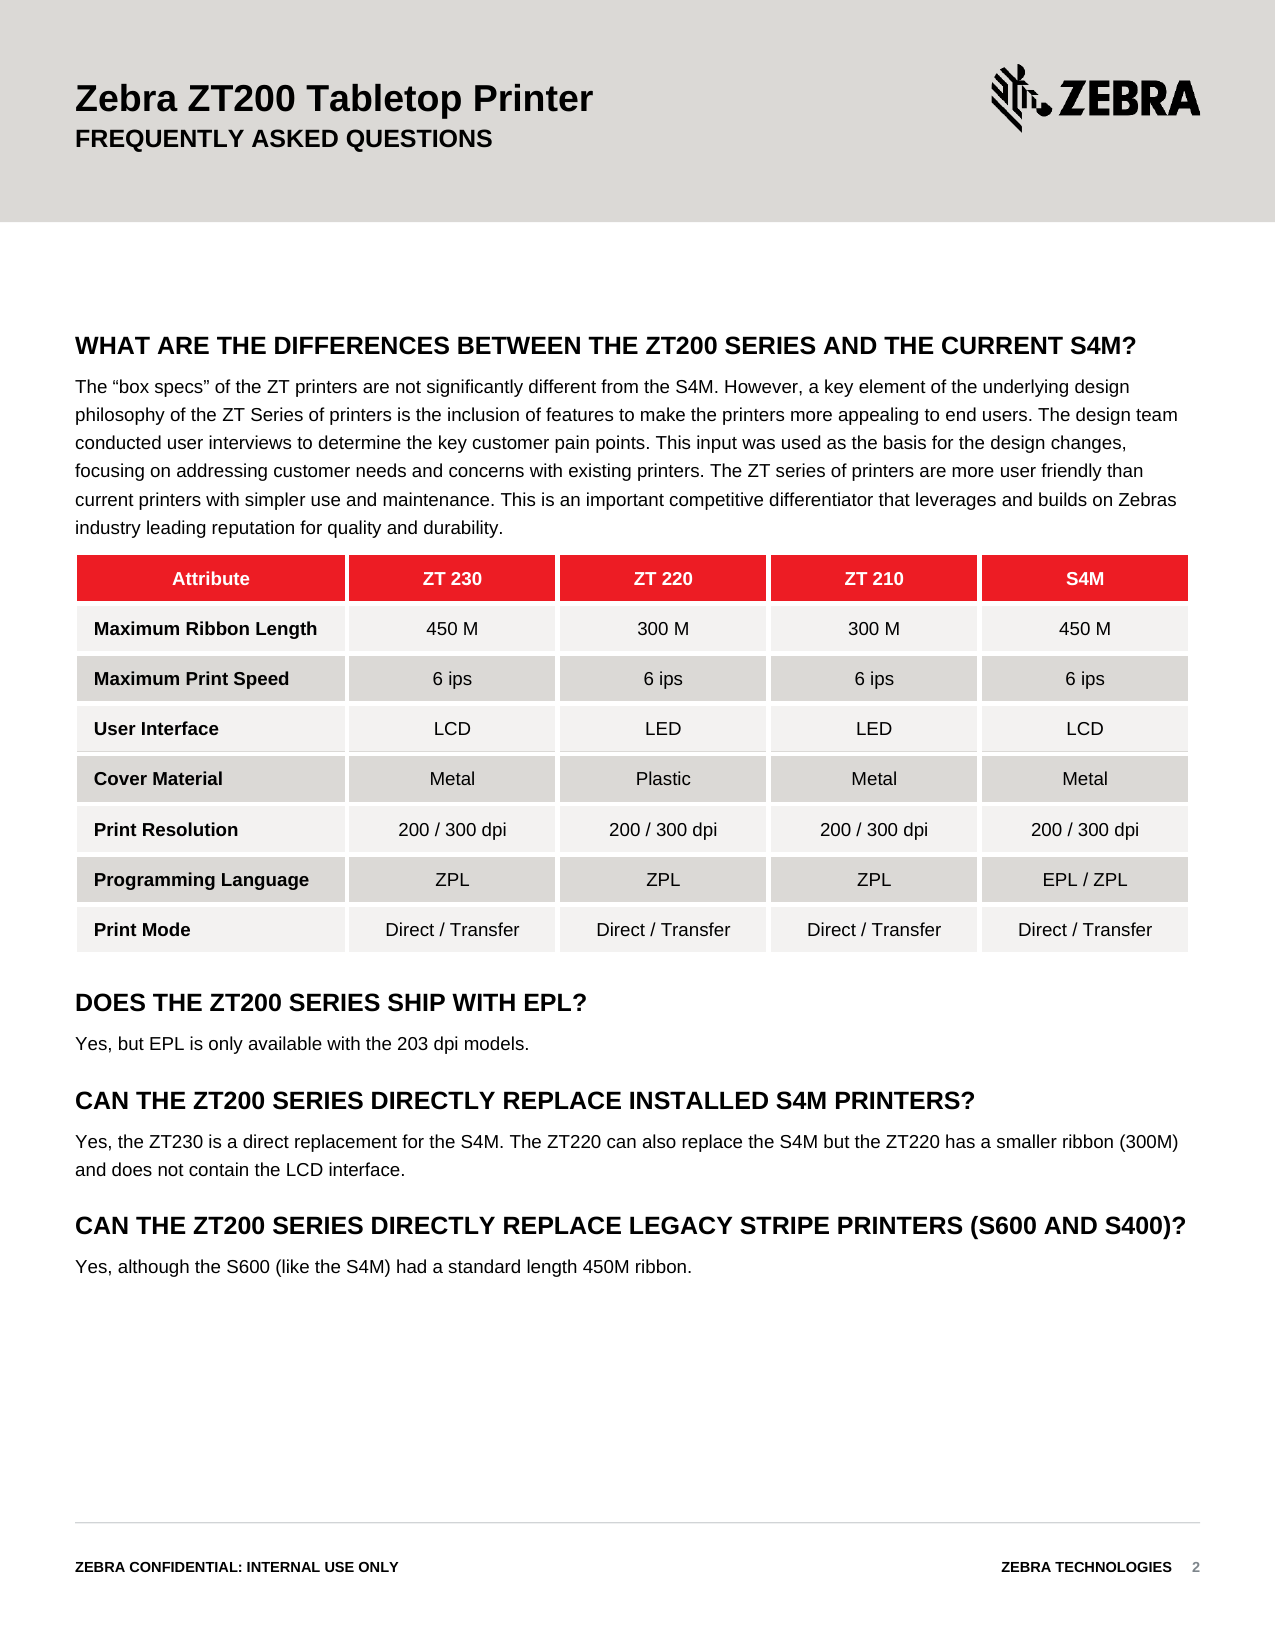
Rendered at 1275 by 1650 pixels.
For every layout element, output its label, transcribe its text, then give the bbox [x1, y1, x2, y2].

table_cell Metal [349, 756, 555, 802]
table_cell Metal [982, 756, 1188, 802]
table_cell Direct / Transfer [771, 907, 977, 952]
table_cell Direct / Transfer [349, 907, 555, 952]
text Can the ZT200 series directly replace installed S4M printers? [75, 1086, 1200, 1114]
table_cell ZPL [560, 857, 766, 902]
table_header S4M [982, 555, 1188, 601]
table_cell Direct / Transfer [560, 907, 766, 952]
table_cell Metal [771, 756, 977, 802]
table_cell 200 / 300 dpi [349, 806, 555, 852]
table_cell 300 M [771, 606, 977, 651]
table_cell EPL / ZPL [982, 857, 1188, 902]
table_header Attribute [77, 555, 345, 601]
table_cell 450 M [982, 606, 1188, 651]
text Does the ZT200 series ship with EPL? [75, 988, 1200, 1017]
table_cell 200 / 300 dpi [771, 806, 977, 852]
table_cell 6 ips [982, 656, 1188, 701]
table_cell 6 ips [560, 656, 766, 701]
table_header ZT 210 [771, 555, 977, 601]
table_cell Plastic [560, 756, 766, 802]
table_cell LCD [982, 706, 1188, 751]
table_cell Maximum Print Speed [77, 656, 345, 701]
table_cell Cover Material [77, 756, 345, 802]
text Can the ZT200 series directly replace legacy Stripe printers (S600 and S400)? [75, 1211, 1200, 1240]
table_cell 6 ips [349, 656, 555, 701]
table_cell Direct / Transfer [982, 907, 1188, 952]
table_cell Programming Language [77, 857, 345, 902]
table_cell 200 / 300 dpi [982, 806, 1188, 852]
table_header ZT 230 [349, 555, 555, 601]
table_cell Print Mode [77, 907, 345, 952]
table_cell ZPL [349, 857, 555, 902]
picture [991, 64, 1200, 133]
text Yes, the ZT230 is a direct replacement for the S4M. The ZT220 can also replace the S4M but the ZT220 has a smaller ribbon (300M) and does not contain the LCD interface. [75, 1124, 1200, 1180]
table_cell ZPL [771, 857, 977, 902]
table_cell Print Resolution [77, 806, 345, 852]
text Yes, although the S600 (like the S4M) had a standard length 450M ribbon. [75, 1249, 1200, 1278]
table_cell 300 M [560, 606, 766, 651]
table_cell User Interface [77, 706, 345, 751]
table_header ZT 220 [560, 555, 766, 601]
table_cell LED [560, 706, 766, 751]
text The “box specs” of the ZT printers are not significantly different from the S4M. However, a key element of the underlying design philosophy of the ZT Series of printers is the inclusion of features to make the printers more appealing to end users. The design team conducted user interviews to determine the key customer pain points. This input was used as the basis for the design changes, focusing on addressing customer needs and concerns with existing printers. The ZT series of printers are more user friendly than current printers with simpler use and maintenance. This is an important competitive differentiator that leverages and builds on Zebras industry leading reputation for quality and durability. [75, 369, 1200, 538]
text What are the differences between the ZT200 series and the current S4M? [75, 331, 1200, 360]
table_cell 450 M [349, 606, 555, 651]
table_cell Maximum Ribbon Length [77, 606, 345, 651]
table_cell LCD [349, 706, 555, 751]
table_cell 200 / 300 dpi [560, 806, 766, 852]
table_cell LED [771, 706, 977, 751]
text Yes, but EPL is only available with the 203 dpi models. [75, 1026, 1200, 1054]
table_cell 6 ips [771, 656, 977, 701]
